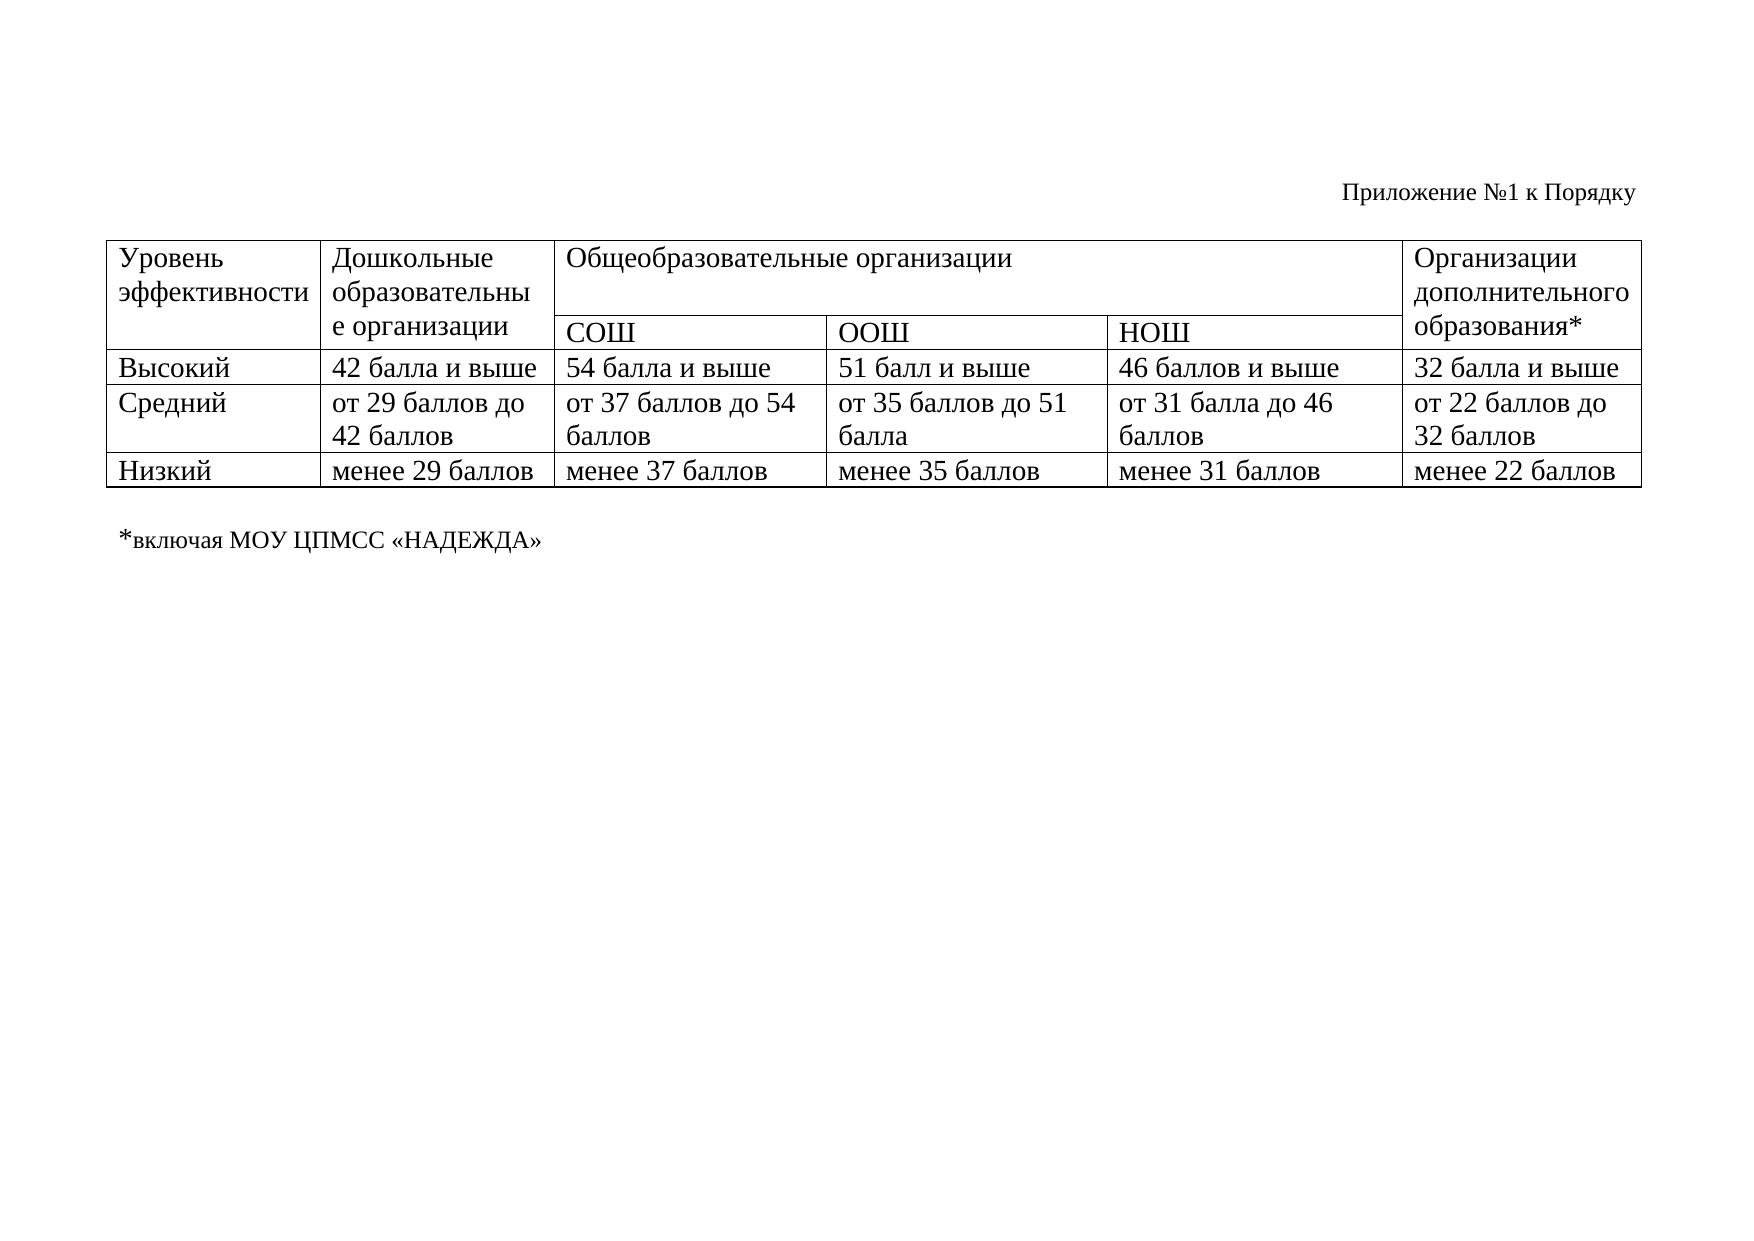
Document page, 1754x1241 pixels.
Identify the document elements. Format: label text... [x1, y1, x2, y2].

table_cell ООШ [827, 316, 1107, 349]
table_cell СОШ [555, 316, 826, 349]
table_cell 32 балла и выше [1403, 350, 1641, 384]
table_cell Низкий [107, 453, 320, 486]
table_header Дошкольные образовательные организации [321, 241, 554, 349]
text Приложение №1 к Порядку [118, 177, 1636, 206]
table_cell 42 балла и выше [321, 350, 554, 384]
table_cell менее 31 баллов [1108, 453, 1402, 486]
table_header Организации дополнительного образования* [1403, 241, 1641, 349]
table_cell от 31 балла до 46 баллов [1108, 385, 1402, 452]
table_cell от 29 баллов до 42 баллов [321, 385, 554, 452]
table_cell 54 балла и выше [555, 350, 826, 384]
table_cell от 22 баллов до 32 баллов [1403, 385, 1641, 452]
table_cell менее 22 баллов [1403, 453, 1641, 486]
text *включая МОУ ЦПМСС «НАДЕЖДА» [118, 521, 1636, 554]
table_cell Высокий [107, 350, 320, 384]
table_cell 51 балл и выше [827, 350, 1107, 384]
table_header Общеобразовательные организации [555, 241, 1402, 314]
table_cell Средний [107, 385, 320, 452]
table_cell от 35 баллов до 51 балла [827, 385, 1107, 452]
table_cell НОШ [1108, 316, 1402, 349]
table_cell менее 29 баллов [321, 453, 554, 486]
table_cell 46 баллов и выше [1108, 350, 1402, 384]
table_cell от 37 баллов до 54 баллов [555, 385, 826, 452]
table_header Уровень эффективности [107, 241, 320, 349]
table_cell менее 35 баллов [827, 453, 1107, 486]
table_cell менее 37 баллов [555, 453, 826, 486]
